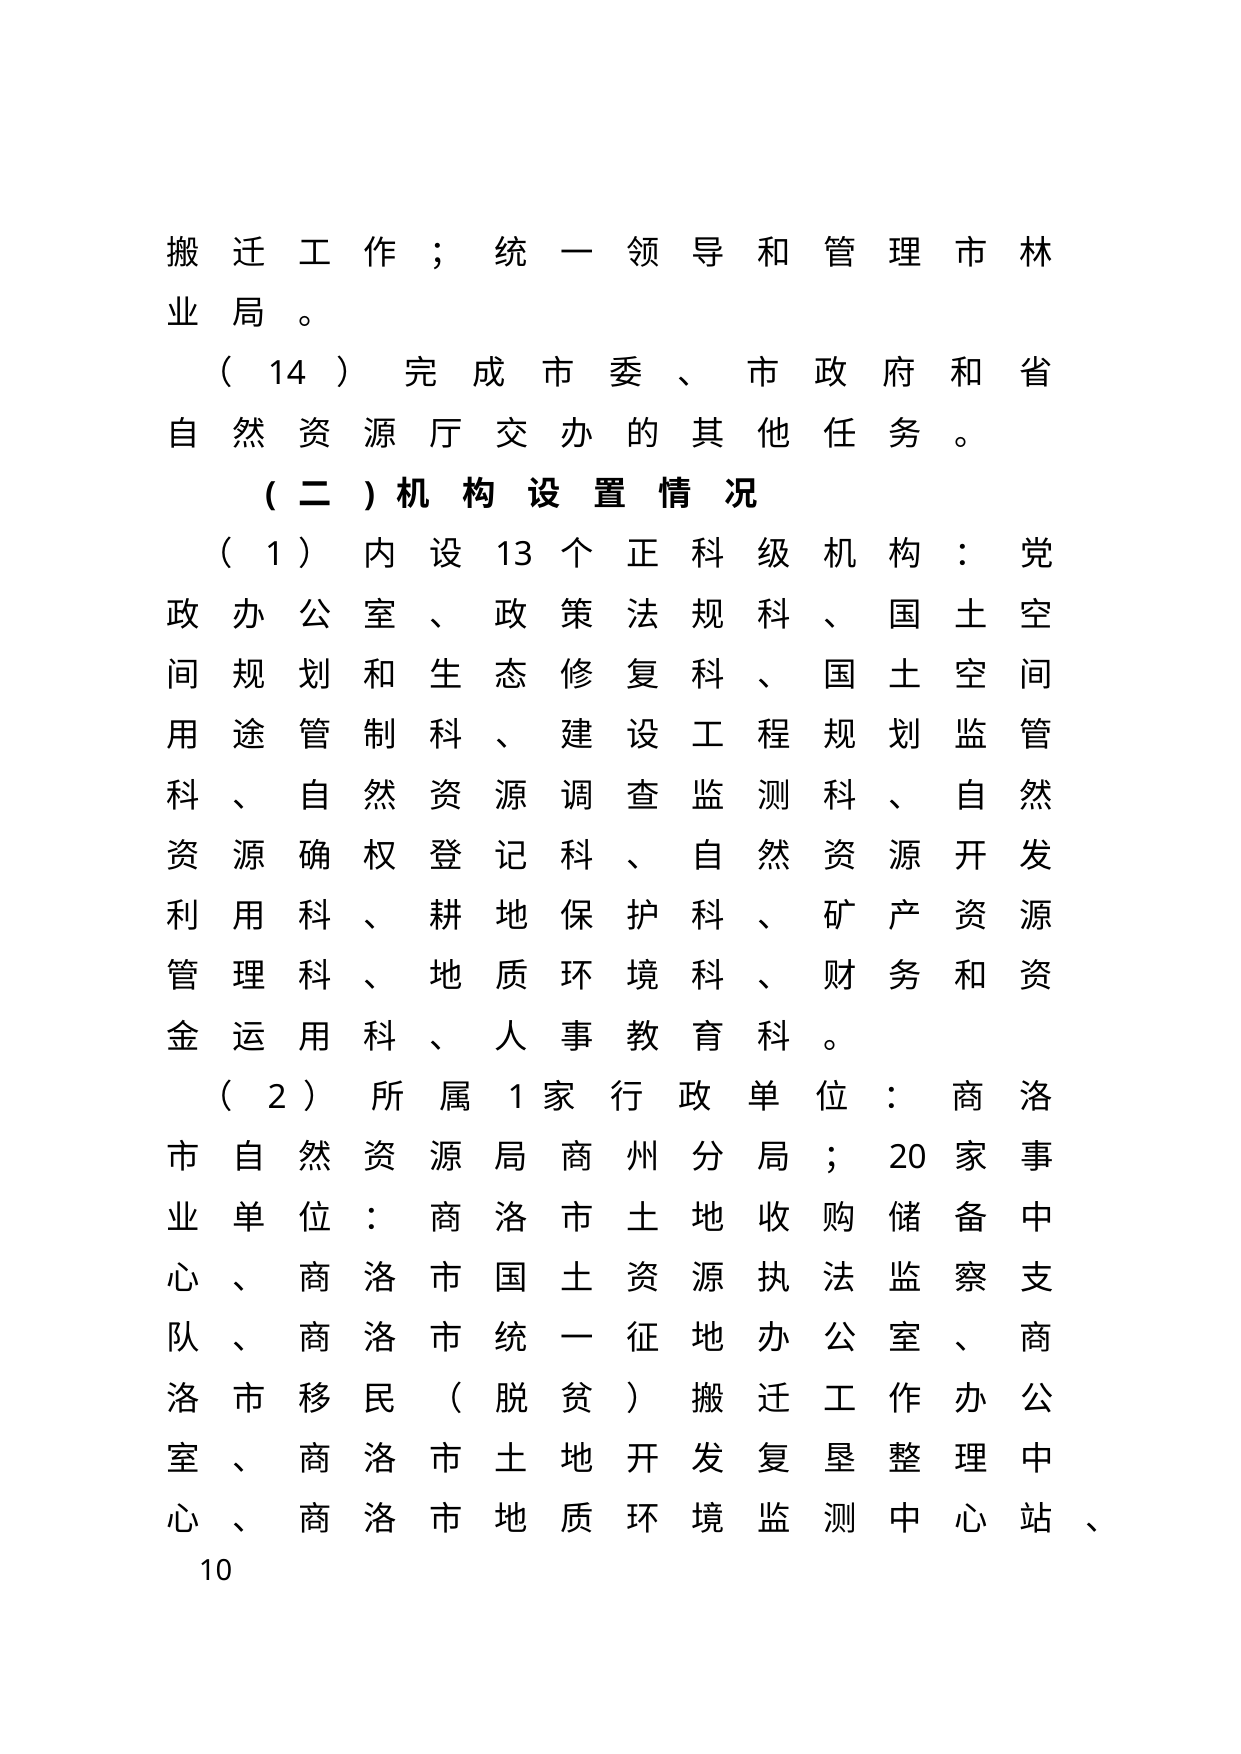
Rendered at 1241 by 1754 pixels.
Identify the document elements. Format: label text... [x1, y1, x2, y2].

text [167, 1064, 1085, 1546]
text （1）内设13个正科级机构：党政办公室、政策法规科、国土空间规划和生态修复科、国土空间用途管制科、建设工程规划监管科、自然资源调查监测科、自然资源确权登记科、自然资源开发利用科、耕地保护科、矿产资源管理科、地质环境科、财务和资金运用科、人事教育科。 [167, 521, 1085, 1064]
subtitle 机构设置情况 [167, 461, 1085, 521]
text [167, 219, 1085, 340]
text （14）完成市委、市政府和省自然资源厅交办的其他任务。 [167, 340, 1085, 461]
